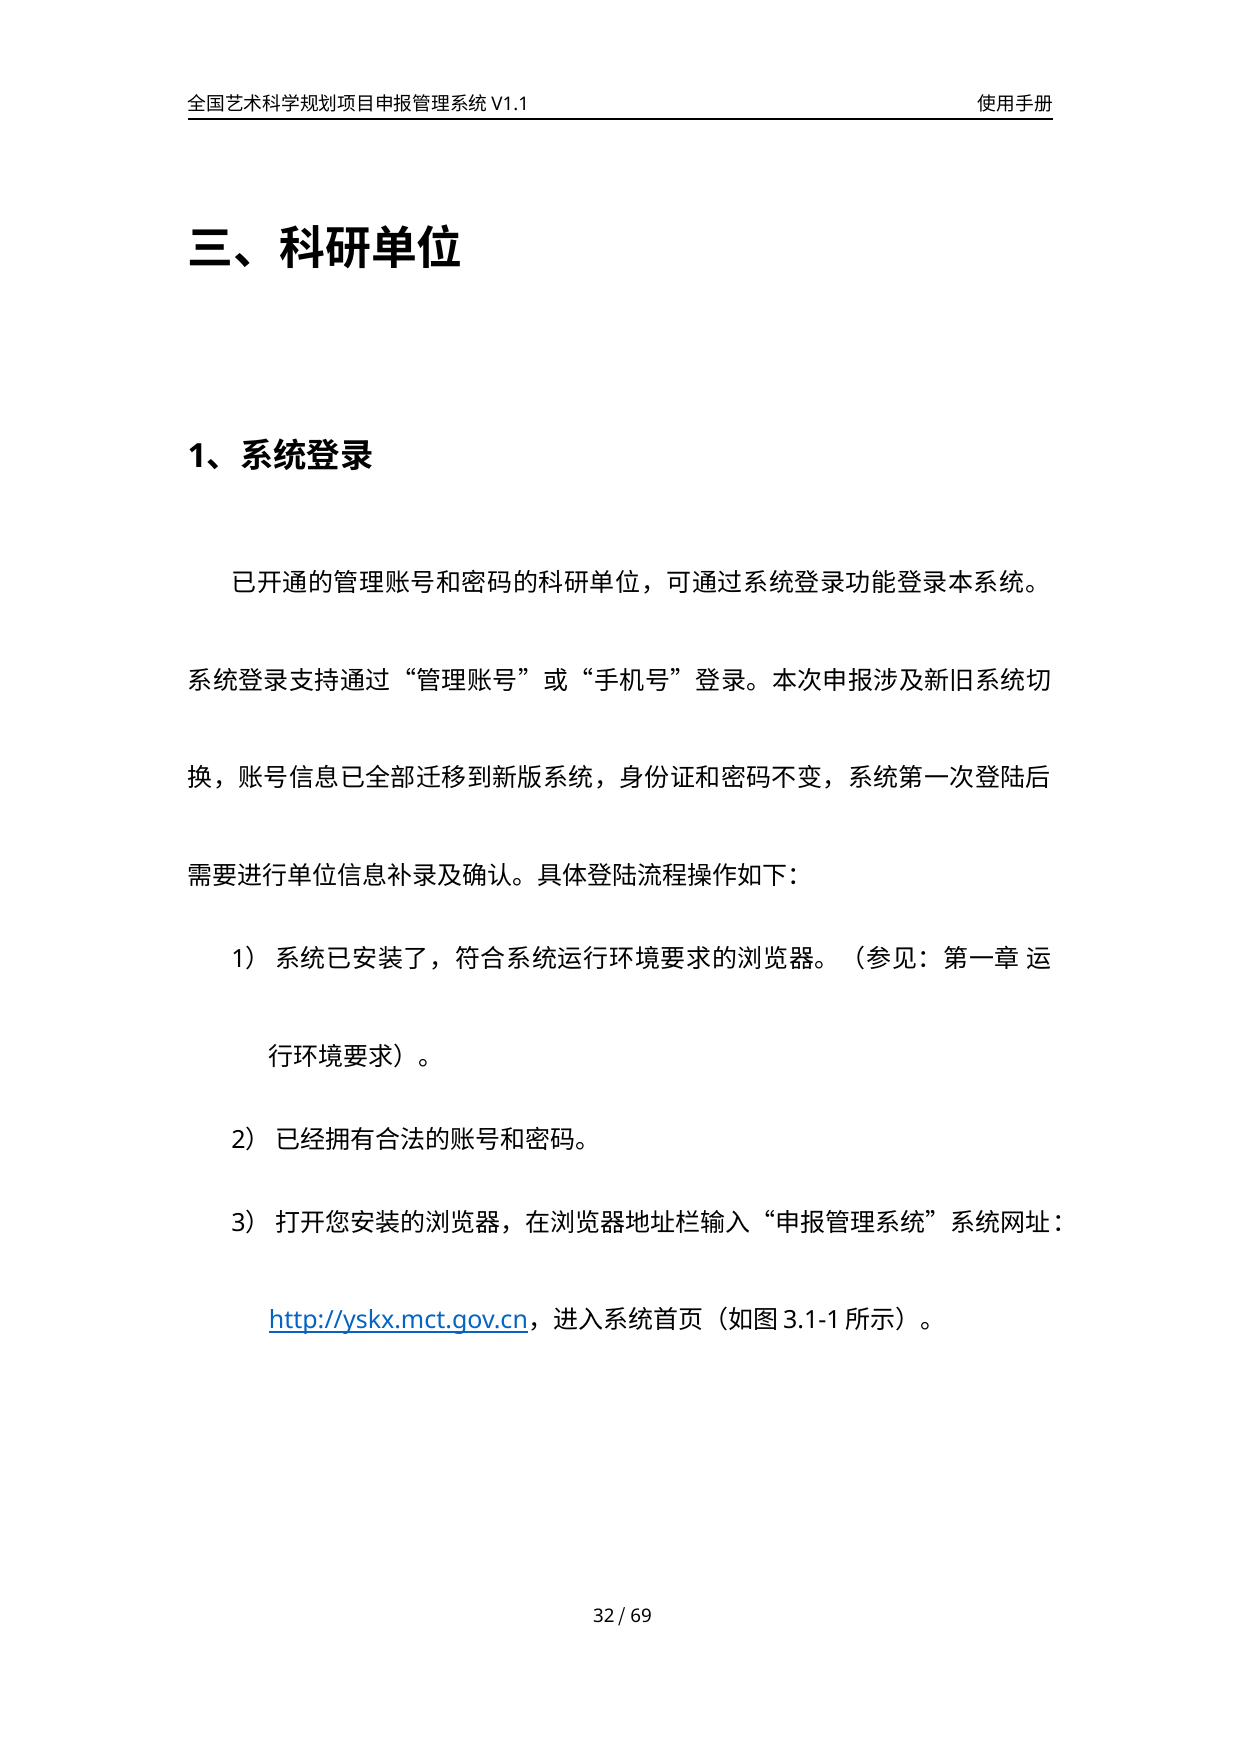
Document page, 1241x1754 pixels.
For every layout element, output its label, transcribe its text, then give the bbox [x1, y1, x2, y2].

text 已开通的管理账号和密码的科研单位，可通过系统登录功能登录本系统。系统登录支持通过“管理账号”或“手机号”登录。本次申报涉及新旧系统切换，账号信息已全部迁移到新版系统，身份证和密码不变，系统第一次登陆后需要进行单位信息补录及确认。具体登陆流程操作如下： [187, 548, 1053, 906]
subtitle 三、科研单位 [187, 196, 1053, 293]
list 系统已安装了，符合系统运行环境要求的浏览器。（参见：第一章 运行环境要求）。 [231, 924, 1053, 1087]
list 已经拥有合法的账号和密码。 [231, 1105, 1053, 1170]
list 打开您安装的浏览器，在浏览器地址栏输入“申报管理系统”系统网址：http://yskx.mct.gov.cn，进入系统首页（如图3.1-1所示）。 [231, 1188, 1053, 1350]
subtitle 1、系统登录 [187, 421, 1053, 486]
